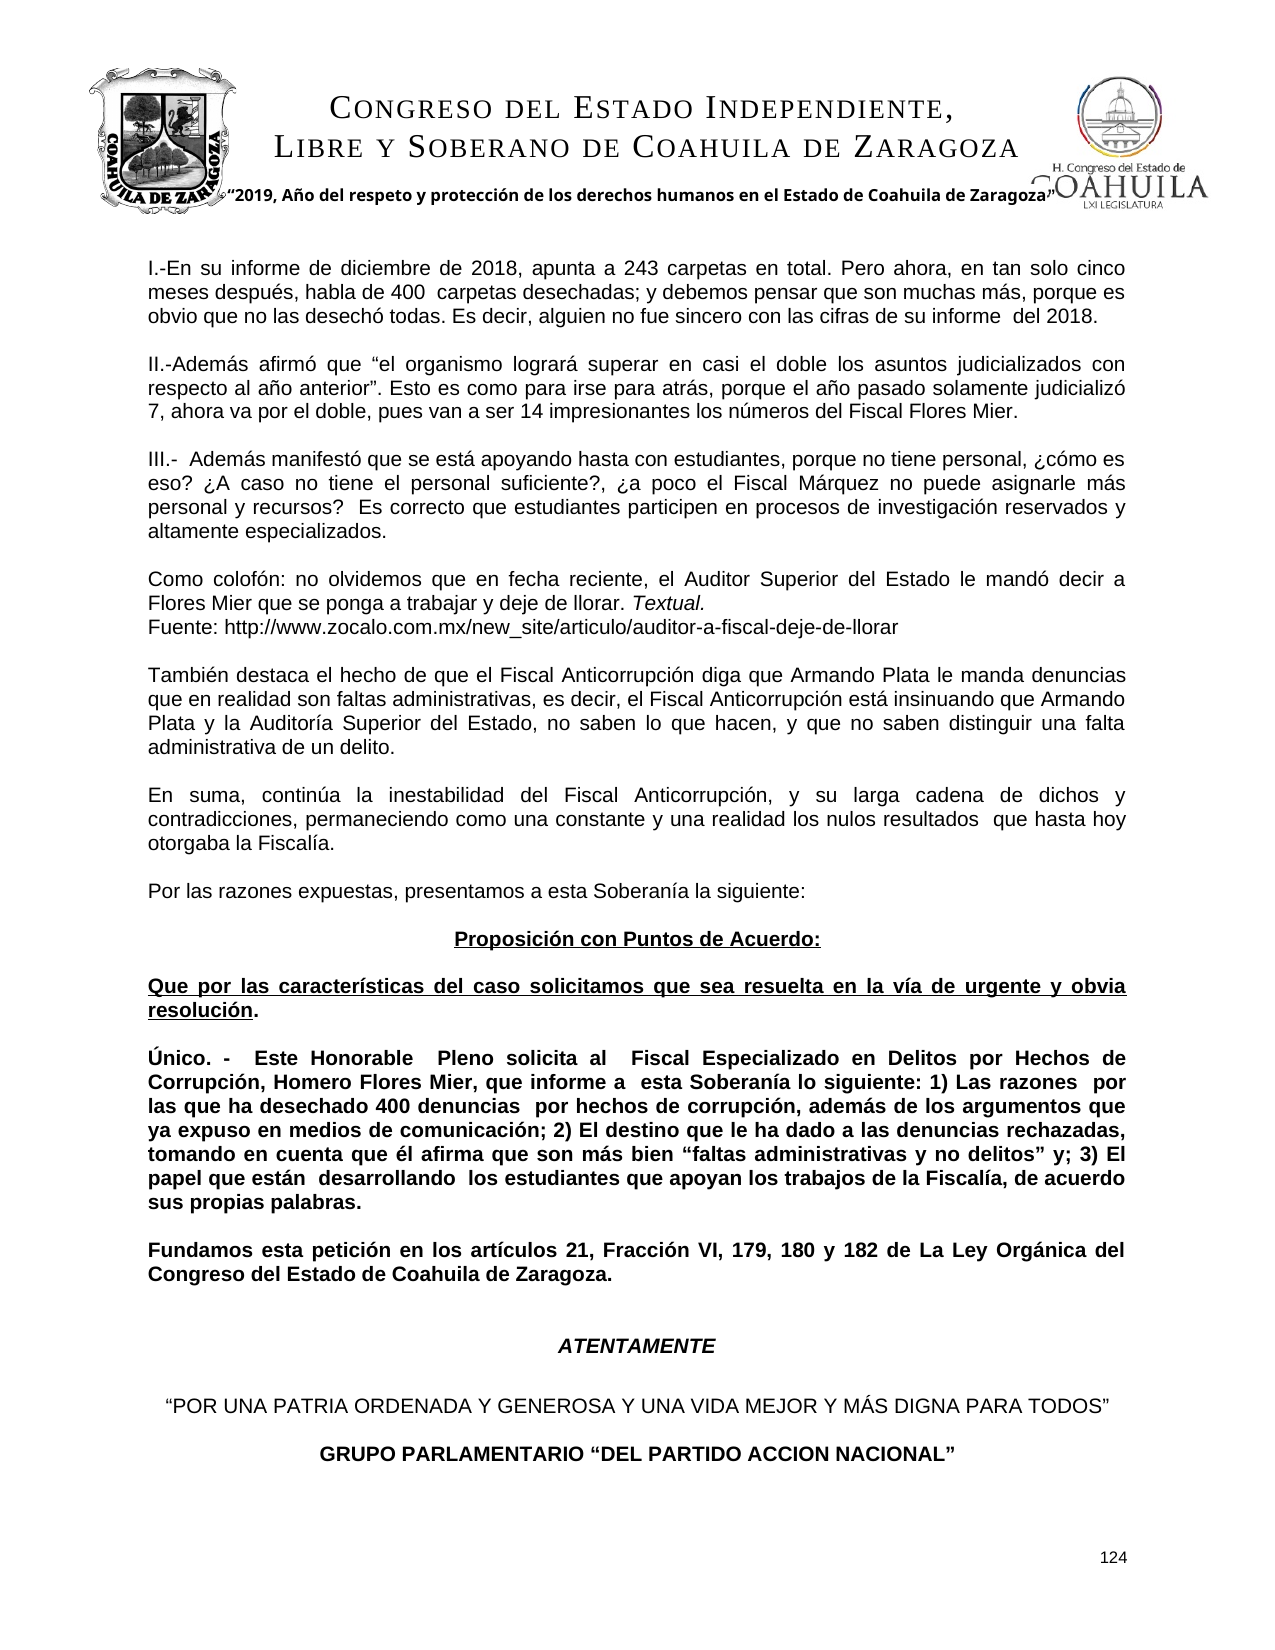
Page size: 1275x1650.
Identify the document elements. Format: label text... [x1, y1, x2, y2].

text También destaca el hecho de que el Fiscal Anticorrupción diga que Armando Plata le manda denuncias que en realidad son faltas administrativas, es decir, el Fiscal Anticorrupción está insinuando que Armando Plata y la Auditoría Superior del Estado, no saben lo que hacen, y que no saben distinguir una falta administrativa de un delito. [148, 663, 1127, 759]
text Que por las características del caso solicitamos que sea resuelta en la vía de urgente y obvia resolución. [148, 974, 1127, 995]
text En suma, continúa la inestabilidad del Fiscal Anticorrupción, y su larga cadena de dichos y contradicciones, permaneciendo como una constante y una realidad los nulos resultados que hasta hoy otorgaba la Fiscalía. [148, 783, 1127, 854]
text GRUPO PARLAMENTARIO “DEL PARTIDO ACCION NACIONAL” [148, 1441, 1127, 1465]
picture [88, 68, 237, 214]
text III.- Además manifestó que se está apoyando hasta con estudiantes, porque no tiene personal, ¿cómo es eso? ¿A caso no tiene el personal suficiente?, ¿a poco el Fiscal Márquez no puede asignarle más personal y recursos? Es correcto que estudiantes participen en procesos de investigación reservados y altamente especializados. [148, 447, 1127, 543]
text Fundamos esta petición en los artículos 21, Fracción VI, 179, 180 y 182 de La Ley Orgánica del Congreso del Estado de Coahuila de Zaragoza. [148, 1238, 1127, 1286]
picture [1020, 70, 1214, 214]
text II.-Además afirmó que “el organismo logrará superar en casi el doble los asuntos judicializados con respecto al año anterior”. Esto es como para irse para atrás, porque el año pasado solamente judicializó 7, ahora va por el doble, pues van a ser 14 impresionantes los números del Fiscal Flores Mier. [148, 351, 1127, 423]
text I.-En su informe de diciembre de 2018, apunta a 243 carpetas en total. Pero ahora, en tan solo cinco meses después, habla de 400 carpetas desechadas; y debemos pensar que son muchas más, porque es obvio que no las desechó todas. Es decir, alguien no fue sincero con las cifras de su informe del 2018. [148, 256, 1127, 327]
text “POR UNA PATRIA ORDENADA Y GENEROSA Y UNA VIDA MEJOR Y MÁS DIGNA PARA TODOS” [148, 1393, 1127, 1417]
text Como colofón: no olvidemos que en fecha reciente, el Auditor Superior del Estado le mandó decir a Flores Mier que se ponga a trabajar y deje de llorar. Textual. [148, 567, 1127, 615]
text Fuente: http://www.zocalo.com.mx/new_site/articulo/auditor-a-fiscal-deje-de-llorar [148, 615, 1127, 639]
text Que por las características del caso solicitamos que sea resuelta en la vía de urgente y obvia resolución. [148, 996, 1127, 1022]
subtitle ATENTAMENTE [148, 1334, 1127, 1358]
text Proposición con Puntos de Acuerdo: [148, 926, 1127, 950]
text Único. - Este Honorable Pleno solicita al Fiscal Especializado en Delitos por Hechos de Corrupción, Homero Flores Mier, que informe a esta Soberanía lo siguiente: 1) Las razones por las que ha desechado 400 denuncias por hechos de corrupción, además de los argumentos que ya expuso en medios de comunicación; 2) El destino que le ha dado a las denuncias rechazadas, tomando en cuenta que él afirma que son más bien “faltas administrativas y no delitos” y; 3) El papel que están desarrollando los estudiantes que apoyan los trabajos de la Fiscalía, de acuerdo sus propias palabras. [148, 1046, 1127, 1214]
text Por las razones expuestas, presentamos a esta Soberanía la siguiente: [148, 878, 1127, 902]
